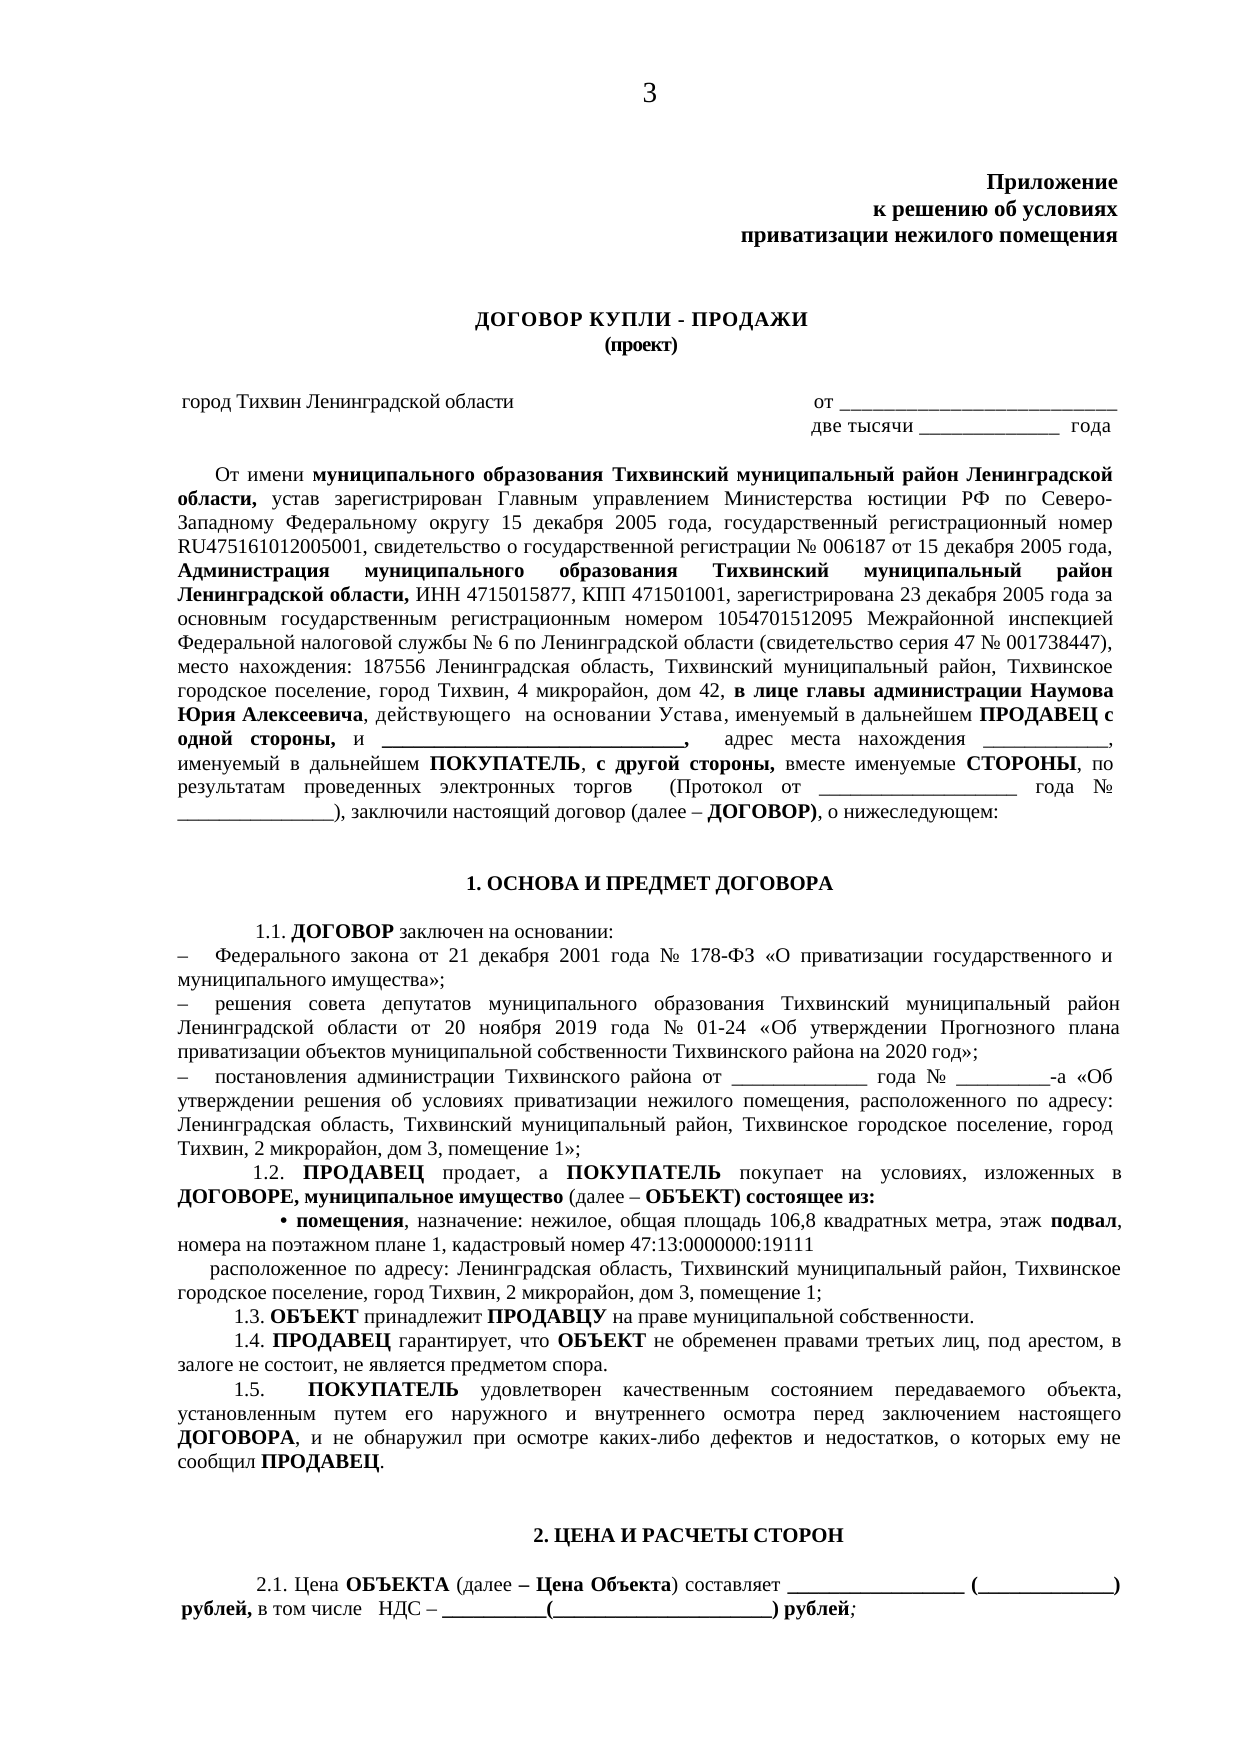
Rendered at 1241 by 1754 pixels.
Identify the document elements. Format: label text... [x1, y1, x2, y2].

text 1.1. ДОГОВОР заключен на основании: [178, 919, 1113, 943]
text • помещения, назначение: нежилое, общая площадь 106,8 квадратных метра, этаж подвал, номера на поэтажном плане 1, кадастровый номер 47:13:0000000:19111 [177, 1208, 1122, 1256]
text расположенное по адресу: Ленинградская область, Тихвинский муниципальный район, Тихвинское городское поселение, город Тихвин, 2 микрорайон, дом 3, помещение 1; [177, 1256, 1122, 1304]
subtitle приватизации нежилого помещения [177, 221, 1118, 247]
text От имени муниципального образования Тихвинский муниципальный район Ленинградской области, устав зарегистрирован Главным управлением Министерства юстиции РФ по Северо-Западному Федеральному округу 15 декабря 2005 года, государственный регистрационный номер RU475161012005001, свидетельство о государственной регистрации № 006187 от 15 декабря 2005 года, Администрация муниципального образования Тихвинский муниципальный район Ленинградской области, ИНН 4715015877, КПП 471501001, зарегистрирована 23 декабря 2005 года за основным государственным регистрационным номером 1054701512095 Межрайонной инспекцией Федеральной налоговой службы № 6 по Ленинградской области (свидетельство серия 47 № 001738447), место нахождения: 187556 Ленинградская область, Тихвинский муниципальный район, Тихвинское городское поселение, город Тихвин, 4 микрорайон, дом 42, в лице главы администрации Наумова Юрия Алексеевича, действующего на основании Устава, именуемый в дальнейшем ПРОДАВЕЦ с одной стороны, и _____________________________, адрес места нахождения ____________, именуемый в дальнейшем ПОКУПАТЕЛЬ, с другой стороны, вместе именуемые СТОРОНЫ, по результатам проведенных электронных торгов (Протокол от ___________________ года № _______________), заключили настоящий договор (далее – ДОГОВОР), о нижеследующем: [177, 462, 1113, 823]
text 2.1. Цена ОБЪЕКТА (далее – Цена Объекта) составляет _________________ (_____________) рублей, в том числе НДС – __________(_____________________) рублей; [181, 1572, 1121, 1620]
subtitle Приложение [177, 168, 1118, 195]
list решения совета депутатов муниципального образования Тихвинский муниципальный район Ленинградской области от 20 ноября 2019 года № 01-24 «Об утверждении Прогнозного плана приватизации объектов муниципальной собственности Тихвинского района на 2020 год»; [177, 991, 1120, 1063]
text 2. ЦЕНА И РАСЧЕТЫ СТОРОН [181, 1522, 1121, 1547]
list Федерального закона от 21 декабря 2001 года № 178-ФЗ «О приватизации государственного и муниципального имущества»; [177, 943, 1113, 991]
text 1.2. ПРОДАВЕЦ продает, а ПОКУПАТЕЛЬ покупает на условиях, изложенных в ДОГОВОРЕ, муниципальное имущество (далее – ОБЪЕКТ) состоящее из: [177, 1160, 1122, 1208]
text 1.5. ПОКУПАТЕЛЬ удовлетворен качественным состоянием передаваемого объекта, установленным путем его наружного и внутреннего осмотра перед заключением настоящего ДОГОВОРА, и не обнаружил при осмотре каких-либо дефектов и недостатков, о которых ему не сообщил ПРОДАВЕЦ. [177, 1376, 1122, 1473]
text (проект) [177, 331, 1106, 356]
text 1.4. ПРОДАВЕЦ гарантирует, что ОБЪЕКТ не обременен правами третьих лиц, под арестом, в залоге не состоит, не является предметом спора. [177, 1328, 1122, 1376]
text город Тихвин Ленинградской области от _________________________ [182, 388, 1122, 413]
text 1.3. ОБЪЕКТ принадлежит ПРОДАВЦУ на праве муниципальной собственности. [177, 1304, 1122, 1328]
text две тысячи _____________ года [738, 413, 1122, 437]
list постановления администрации Тихвинского района от _____________ года № _________-а «Об утверждении решения об условиях приватизации нежилого помещения, расположенного по адресу: Ленинградская область, Тихвинский муниципальный район, Тихвинское городское поселение, город Тихвин, 2 микрорайон, дом 3, помещение 1»; [177, 1064, 1113, 1160]
title ДОГОВОР КУПЛИ - ПРОДАЖИ [177, 307, 1106, 331]
text 1. ОСНОВА И ПРЕДМЕТ ДОГОВОРА [177, 871, 1122, 895]
subtitle к решению об условиях [177, 195, 1118, 221]
